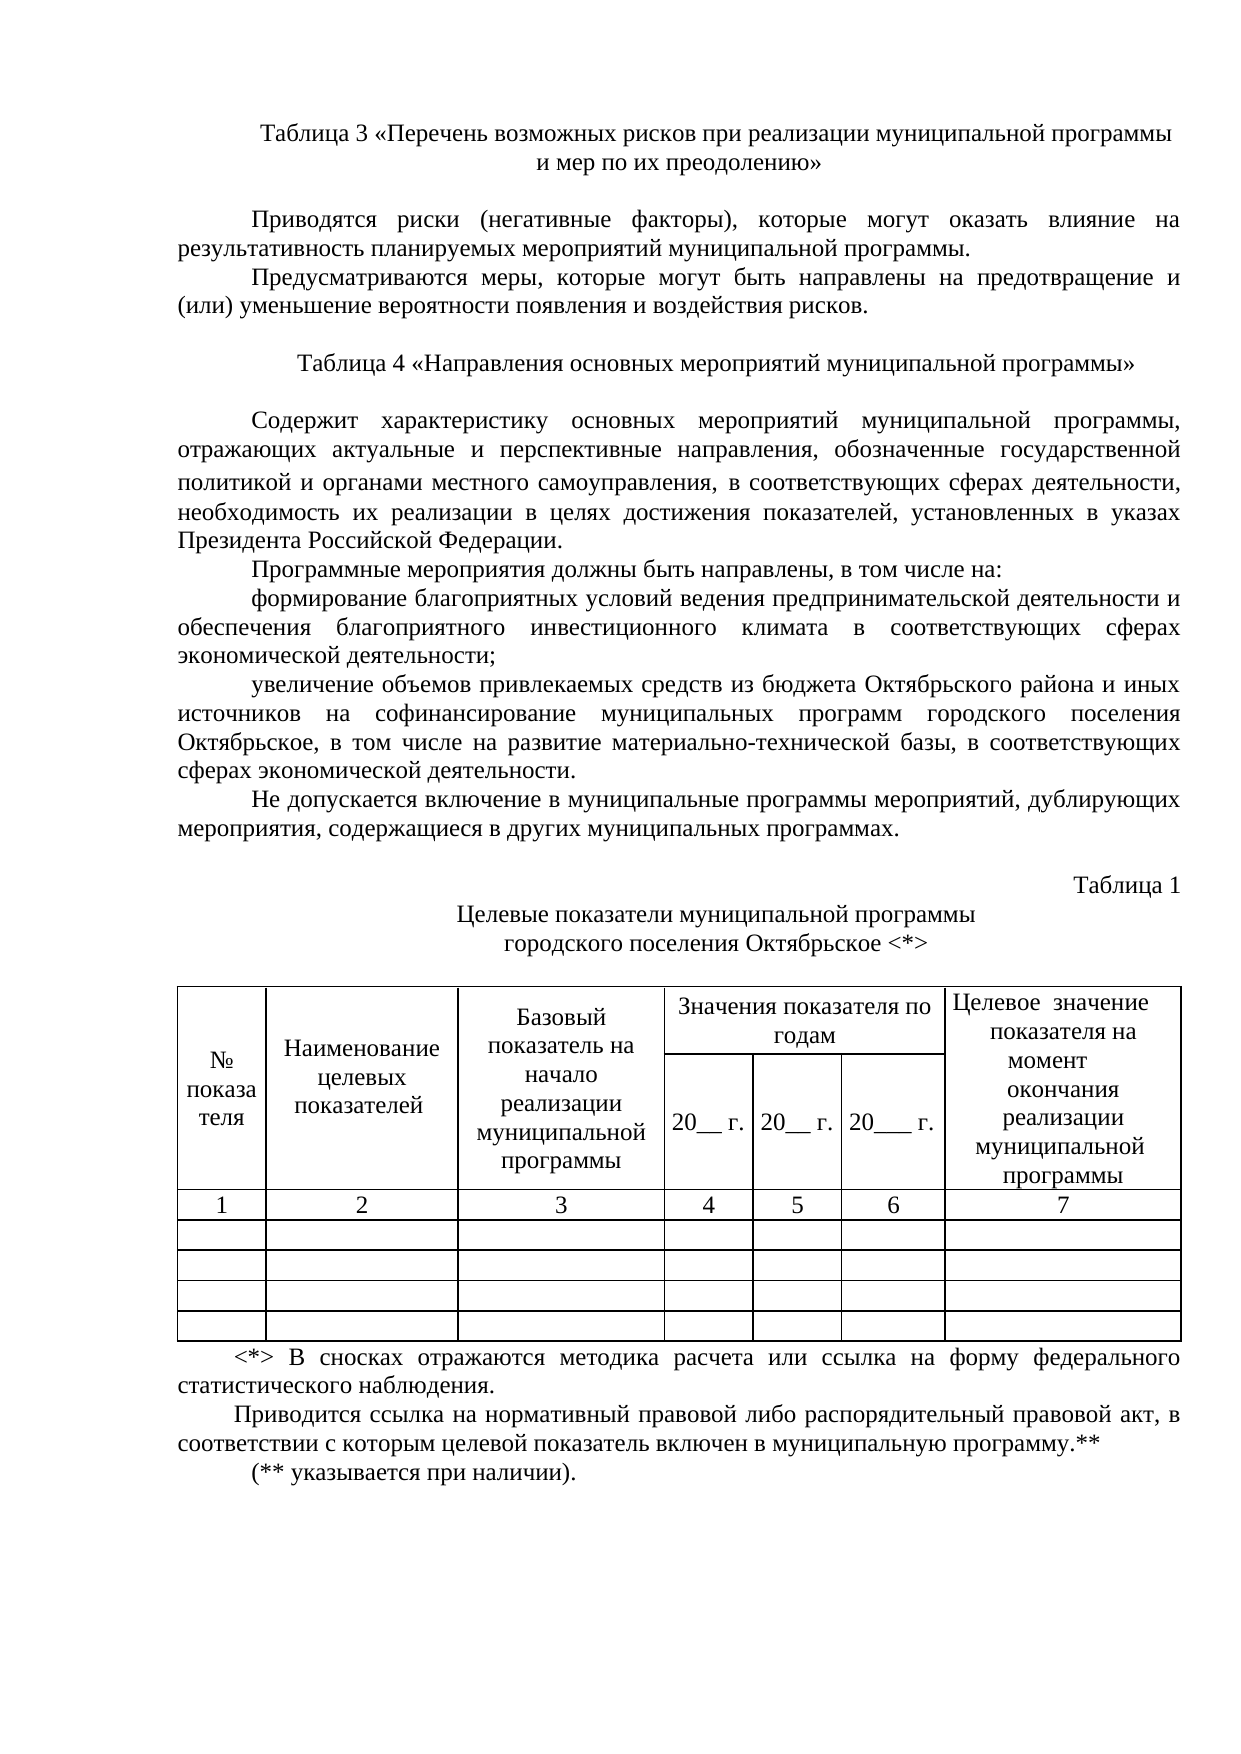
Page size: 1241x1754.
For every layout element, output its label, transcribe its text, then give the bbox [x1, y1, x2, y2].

table_cell [178, 1312, 265, 1340]
table_cell [459, 1221, 664, 1249]
table_cell 7 [946, 1190, 1180, 1219]
table_cell [178, 1281, 265, 1310]
table_cell [665, 1221, 752, 1249]
table_cell 20__ г. [665, 1055, 752, 1189]
table_cell [665, 1281, 752, 1310]
text Не допускается включение в муниципальные программы мероприятий, дублирующих мероприятия, содержащиеся в других муниципальных программах. [177, 784, 1181, 842]
table_cell [842, 1251, 944, 1279]
table_cell [178, 1221, 265, 1249]
text Приводятся риски (негативные факторы), которые могут оказать влияние на результативность планируемых мероприятий муниципальной программы. [177, 204, 1181, 262]
table_cell [665, 1312, 752, 1340]
text городского поселения Октябрьское <*> [177, 928, 1181, 957]
table_cell 20___ г. [842, 1055, 944, 1189]
table_cell [665, 1251, 752, 1279]
table_cell [459, 1251, 664, 1279]
table_cell [267, 1251, 457, 1279]
table_header Наименование целевых показателей [267, 987, 458, 1189]
table_header Базовый показатель на начало реализации муниципальной программы [459, 987, 664, 1189]
table_header Значения показателя по годам [665, 987, 945, 1053]
text Приводится ссылка на нормативный правовой либо распорядительный правовой акт, в соответствии с которым целевой показатель включен в муниципальную программу.** [177, 1399, 1181, 1457]
table_cell [842, 1281, 944, 1310]
table_cell [946, 1251, 1180, 1279]
text (** указывается при наличии). [177, 1457, 1181, 1486]
table_header № показателя [178, 987, 266, 1189]
table_cell [459, 1281, 664, 1310]
table_cell [842, 1221, 944, 1249]
text <*> В сносках отражаются методика расчета или ссылка на форму федерального статистического наблюдения. [177, 1342, 1181, 1399]
table_cell [842, 1312, 944, 1340]
table_cell 4 [665, 1190, 752, 1219]
table_cell 2 [267, 1190, 457, 1219]
text Целевые показатели муниципальной программы [177, 899, 1181, 928]
table_cell 5 [754, 1190, 841, 1219]
table_cell [178, 1251, 265, 1279]
table_cell [754, 1312, 841, 1340]
table_cell [754, 1251, 841, 1279]
text Таблица 4 «Направления основных мероприятий муниципальной программы» [177, 348, 1181, 377]
table_cell 20__ г. [754, 1055, 841, 1189]
text увеличение объемов привлекаемых средств из бюджета Октябрьского района и иных источников на софинансирование муниципальных программ городского поселения Октябрьское, в том числе на развитие материально-технической базы, в соответствующих сферах экономической деятельности. [177, 669, 1181, 784]
table_cell [754, 1221, 841, 1249]
table_cell [267, 1221, 457, 1249]
table_cell [946, 1221, 1180, 1249]
table_cell 3 [459, 1190, 664, 1219]
table_cell [267, 1281, 457, 1310]
table_cell [267, 1312, 457, 1340]
text Таблица 3 «Перечень возможных рисков при реализации муниципальной программы и мер по их преодолению» [177, 118, 1181, 176]
table_cell [754, 1281, 841, 1310]
table_cell [459, 1312, 664, 1340]
text Содержит характеристику основных мероприятий муниципальной программы, отражающих актуальные и перспективные направления, обозначенные государственной политикой и органами местного самоуправления, в соответствующих сферах деятельности, необходимость их реализации в целях достижения показателей, установленных в указах Президента Российской Федерации. [177, 406, 1181, 554]
table_cell 6 [842, 1190, 944, 1219]
text Таблица 1 [177, 870, 1181, 899]
text Предусматриваются меры, которые могут быть направлены на предотвращение и (или) уменьшение вероятности появления и воздействия рисков. [177, 262, 1181, 319]
text Программные мероприятия должны быть направлены, в том числе на: [177, 554, 1211, 583]
table_cell 1 [178, 1190, 265, 1219]
text формирование благоприятных условий ведения предпринимательской деятельности и обеспечения благоприятного инвестиционного климата в соответствующих сферах экономической деятельности; [177, 583, 1181, 669]
table_cell [946, 1281, 1180, 1310]
table_header Целевое значение показателя на момент окончания реализации муниципальной программы [946, 987, 1180, 1189]
table_cell [946, 1312, 1180, 1340]
